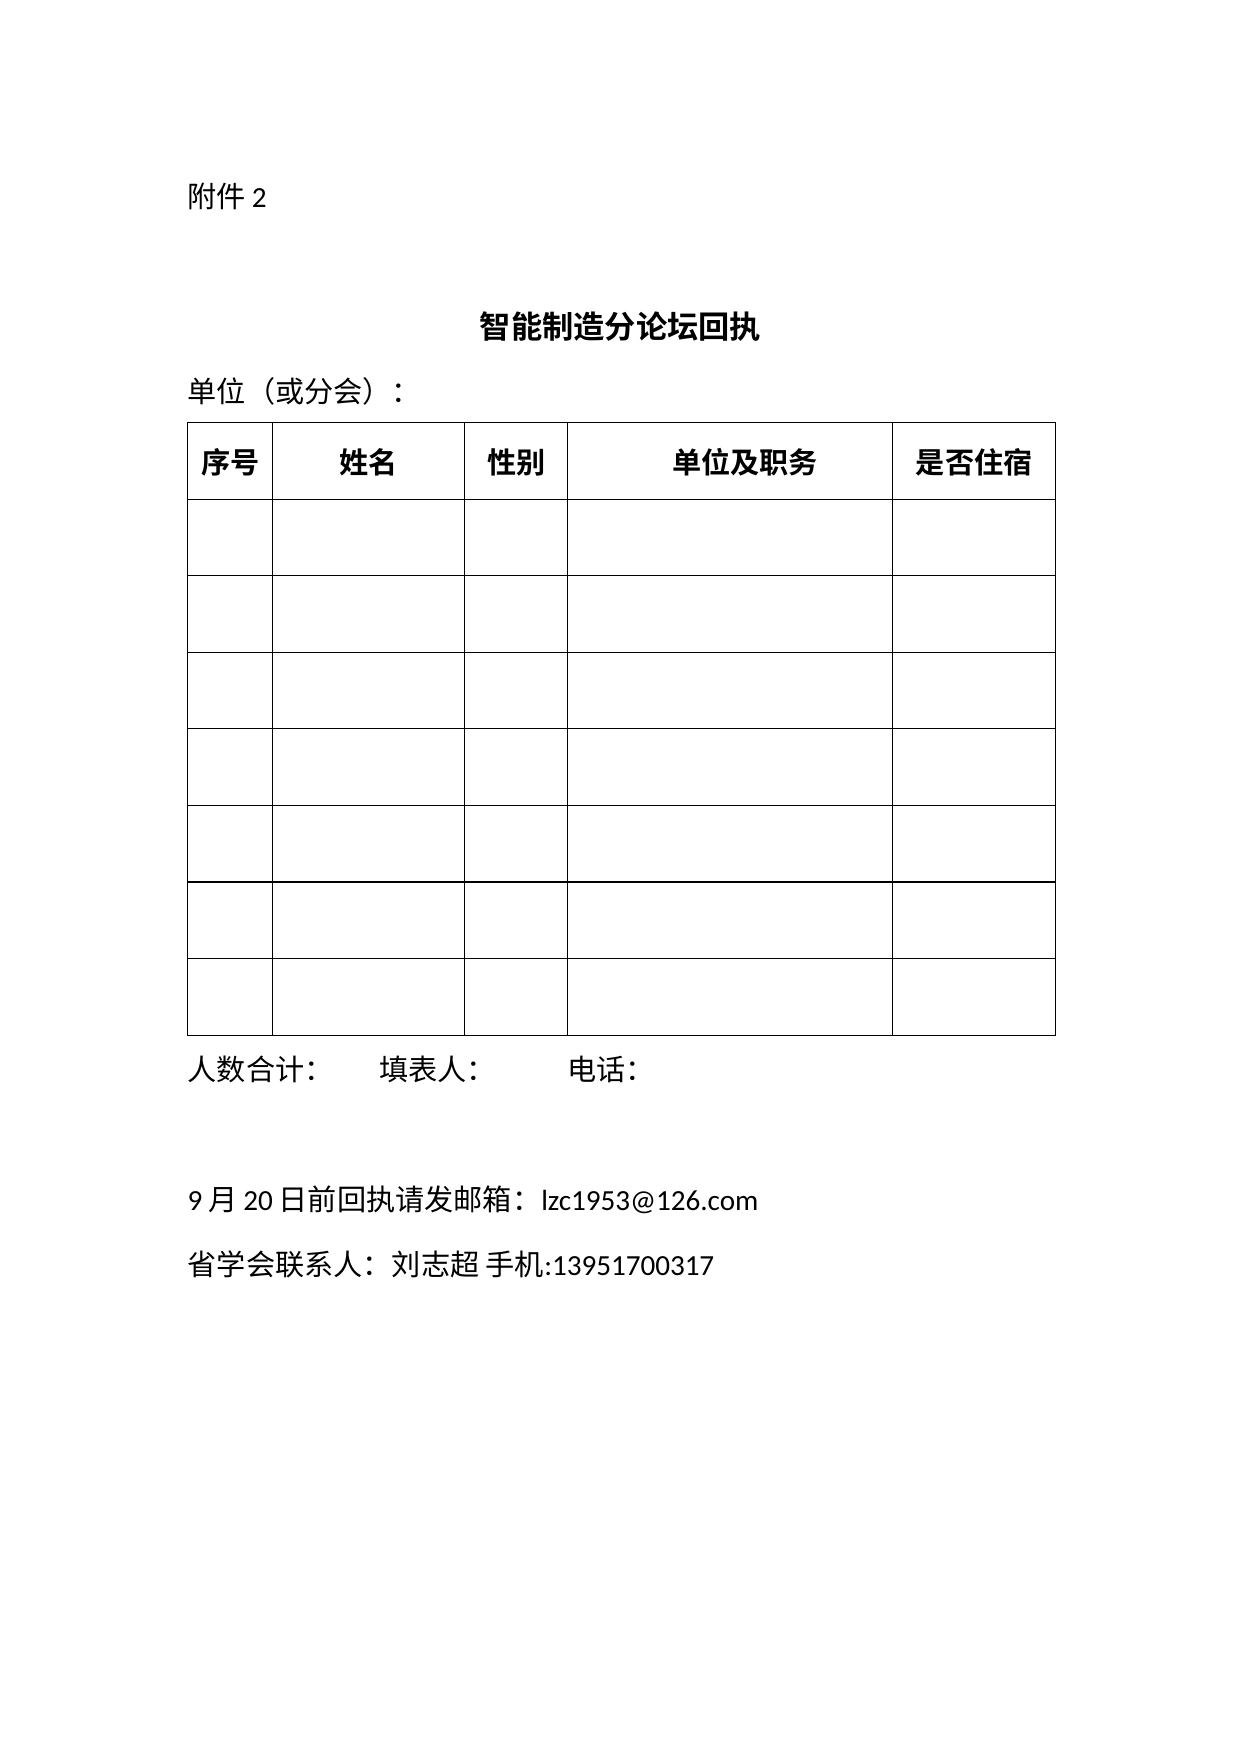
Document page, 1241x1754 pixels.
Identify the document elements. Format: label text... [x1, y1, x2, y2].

table_cell [893, 959, 1055, 1034]
table_cell [188, 729, 272, 805]
table_cell [568, 959, 892, 1034]
table_cell [893, 883, 1055, 958]
text 智能制造分论坛回执 [187, 292, 1053, 357]
table_cell [465, 576, 567, 652]
table_cell [465, 729, 567, 805]
table_cell [893, 653, 1055, 728]
table_cell [568, 500, 892, 575]
table_cell [893, 729, 1055, 805]
text 省学会联系人：刘志超 手机:13951700317 [187, 1231, 1053, 1296]
table_cell [568, 883, 892, 958]
table_cell [568, 729, 892, 805]
table_cell [465, 806, 567, 881]
table_cell [273, 883, 464, 958]
table_cell [893, 576, 1055, 652]
table_cell [893, 806, 1055, 881]
text 单位（或分会）： [187, 357, 1053, 422]
table_cell [188, 883, 272, 958]
table_header 是否住宿 [893, 423, 1055, 498]
table_header 单位及职务 [568, 423, 892, 498]
text 附件2 [187, 162, 1053, 227]
table_cell [273, 959, 464, 1034]
table_cell [188, 806, 272, 881]
table_cell [273, 653, 464, 728]
text 人数合计： 填表人： 电话： [187, 1036, 1053, 1101]
table_cell [568, 806, 892, 881]
table_cell [465, 653, 567, 728]
table_header 姓名 [273, 423, 464, 498]
table_cell [465, 959, 567, 1034]
table_cell [273, 806, 464, 881]
table_cell [893, 500, 1055, 575]
table_cell [465, 500, 567, 575]
table_cell [465, 883, 567, 958]
table_cell [188, 653, 272, 728]
text 9月20日前回执请发邮箱：lzc1953@126.com [187, 1166, 1053, 1231]
table_cell [188, 959, 272, 1034]
table_cell [568, 576, 892, 652]
table_cell [188, 576, 272, 652]
table_header 性别 [465, 423, 567, 498]
table_header 序号 [188, 423, 272, 498]
table_cell [273, 729, 464, 805]
table_cell [273, 500, 464, 575]
table_cell [568, 653, 892, 728]
table_cell [273, 576, 464, 652]
table_cell [188, 500, 272, 575]
